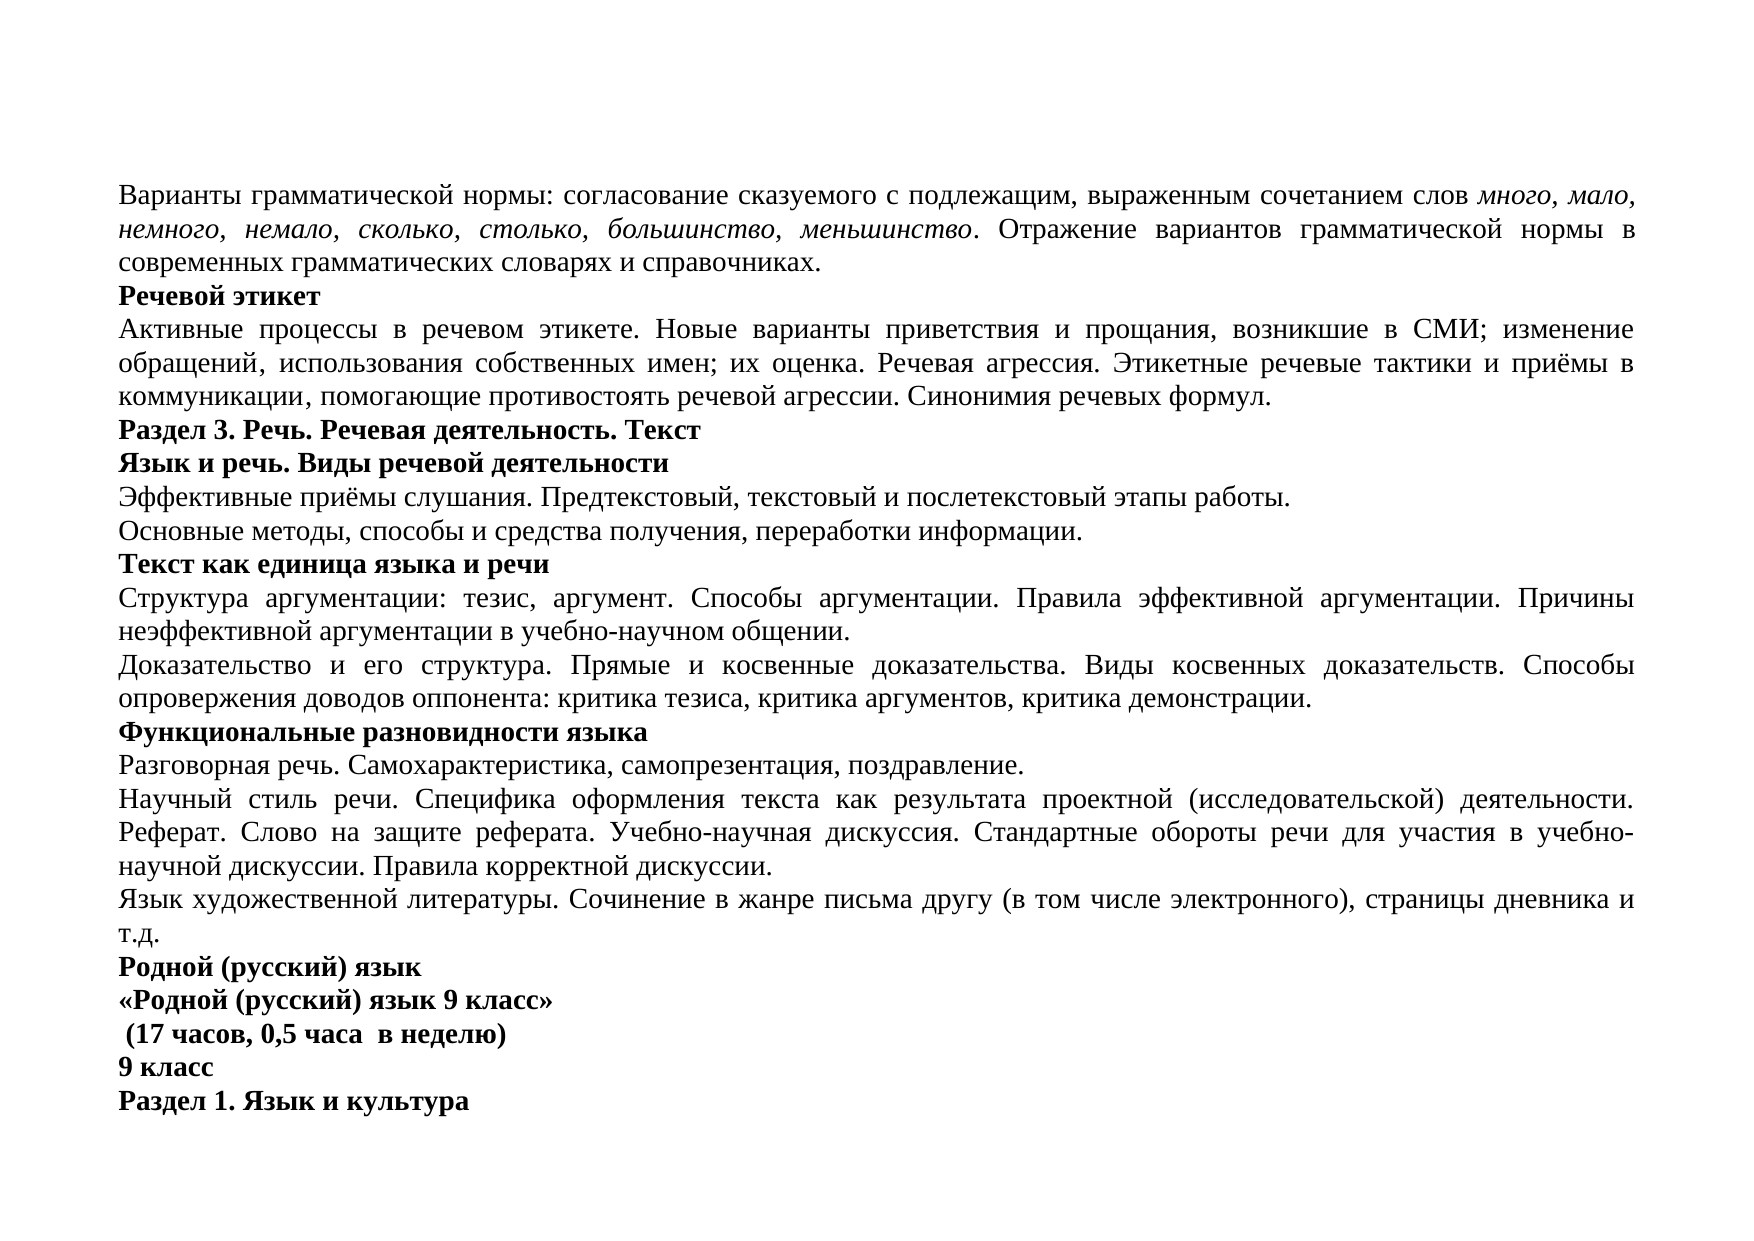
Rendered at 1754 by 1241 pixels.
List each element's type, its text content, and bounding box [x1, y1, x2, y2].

text Раздел 3. Речь. Речевая деятельность. Текст [118, 412, 1636, 446]
text Родной (русский) язык [118, 949, 1636, 982]
text Структура аргументации: тезис, аргумент. Способы аргументации. Правила эффективной аргументации. Причины неэффективной аргументации в учебно-научном общении. [118, 580, 1636, 647]
text Эффективные приёмы слушания. Предтекстовый, текстовый и послетекстовый этапы работы. [118, 479, 1636, 513]
text Доказательство и его структура. Прямые и косвенные доказательства. Виды косвенных доказательств. Способы опровержения доводов оппонента: критика тезиса, критика аргументов, критика демонстрации. [118, 647, 1636, 714]
text Разговорная речь. Самохарактеристика, самопрезентация, поздравление. [118, 747, 1636, 781]
text Активные процессы в речевом этикете. Новые варианты приветствия и прощания, возникшие в СМИ; изменение обращений‚ использования собственных имен; их оценка. Речевая агрессия. Этикетные речевые тактики и приёмы в коммуникации‚ помогающие противостоять речевой агрессии. Синонимия речевых формул. [118, 311, 1636, 412]
text Текст как единица языка и речи [118, 546, 1636, 580]
text Речевой этикет [118, 278, 1636, 311]
text Раздел 1. Язык и культура [118, 1083, 1636, 1116]
text (17 часов, 0,5 часа в неделю) [118, 1016, 1636, 1049]
text Варианты грамматической нормы: согласование сказуемого с подлежащим, выраженным сочетанием слов много, мало, немного, немало, сколько, столько, большинство, меньшинство. Отражение вариантов грамматической нормы в современных грамматических словарях и справочниках. [118, 177, 1636, 278]
text «Родной (русский) язык 9 класс» [118, 982, 1636, 1016]
text Язык художественной литературы. Сочинение в жанре письма другу (в том числе электронного), страницы дневника и т.д. [118, 882, 1636, 949]
text 9 класс [118, 1049, 1636, 1083]
text Научный стиль речи. Специфика оформления текста как результата проектной (исследовательской) деятельности. Реферат. Слово на защите реферата. Учебно-научная дискуссия. Стандартные обороты речи для участия в учебно-научной дискуссии. Правила корректной дискуссии. [118, 781, 1636, 882]
text Функциональные разновидности языка [118, 714, 1636, 747]
text Язык и речь. Виды речевой деятельности [118, 446, 1636, 479]
text Основные методы, способы и средства получения, переработки информации. [118, 513, 1636, 546]
